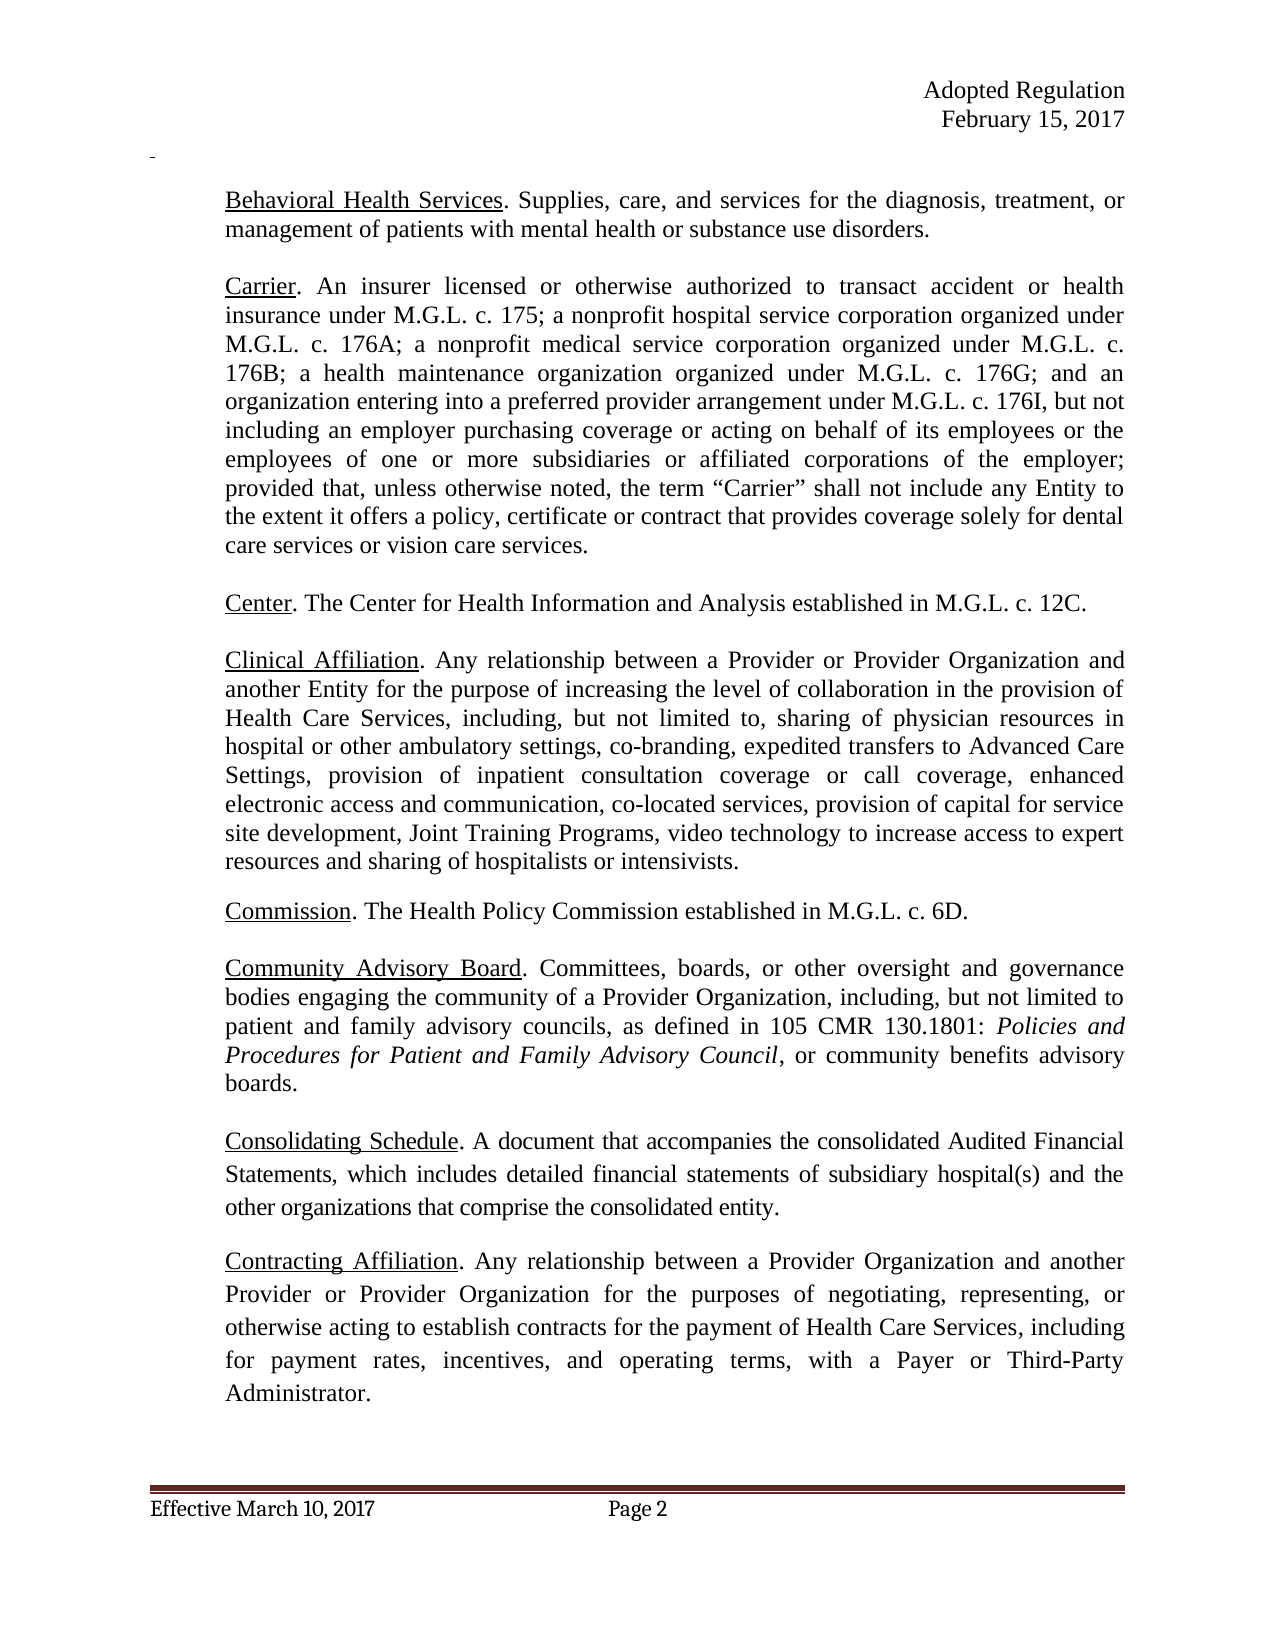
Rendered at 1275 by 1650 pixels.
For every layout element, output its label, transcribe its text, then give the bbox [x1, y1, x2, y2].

text Behavioral Health Services. Supplies, care, and services for the diagnosis, treatment, or management of patients with mental health or substance use disorders. [225, 185, 1125, 243]
text Center. The Center for Health Information and Analysis established in M.G.L. c. 12C. [225, 588, 1125, 616]
text Clinical Affiliation. Any relationship between a Provider or Provider Organization and another Entity for the purpose of increasing the level of collaboration in the provision of Health Care Services, including, but not limited to, sharing of physician resources in hospital or other ambulatory settings, co-branding, expedited transfers to Advanced Care Settings, provision of inpatient consultation coverage or call coverage, enhanced electronic access and communication, co-located services, provision of capital for service site development, Joint Training Programs, video technology to increase access to expert resources and sharing of hospitalists or intensivists. [225, 645, 1125, 875]
text Carrier. An insurer licensed or otherwise authorized to transact accident or health insurance under M.G.L. c. 175; a nonprofit hospital service corporation organized under M.G.L. c. 176A; a nonprofit medical service corporation organized under M.G.L. c. 176B; a health maintenance organization organized under M.G.L. c. 176G; and an organization entering into a preferred provider arrangement under M.G.L. c. 176I, but not including an employer purchasing coverage or acting on behalf of its employees or the employees of one or more subsidiaries or affiliated corporations of the employer; provided that, unless otherwise noted, the term “Carrier” shall not include any Entity to the extent it offers a policy, certificate or contract that provides coverage solely for dental care services or vision care services. [225, 271, 1125, 559]
text Community Advisory Board. Committees, boards, or other oversight and governance bodies engaging the community of a Provider Organization, including, but not limited to patient and family advisory councils, as defined in 105 CMR 130.1801: Policies and Procedures for Patient and Family Advisory Council, or community benefits advisory boards. [225, 953, 1125, 1097]
text Contracting Affiliation. Any relationship between a Provider Organization and another Provider or Provider Organization for the purposes of negotiating, representing, or otherwise acting to establish contracts for the payment of Health Care Services, including for payment rates, incentives, and operating terms, with a Payer or Third-Party Administrator. [225, 1246, 1125, 1407]
text Consolidating Schedule. A document that accompanies the consolidated Audited Financial Statements, which includes detailed financial statements of subsidiary hospital(s) and the other organizations that comprise the consolidated entity. [225, 1126, 1125, 1221]
text Commission. The Health Policy Commission established in M.G.L. c. 6D. [225, 896, 1125, 925]
